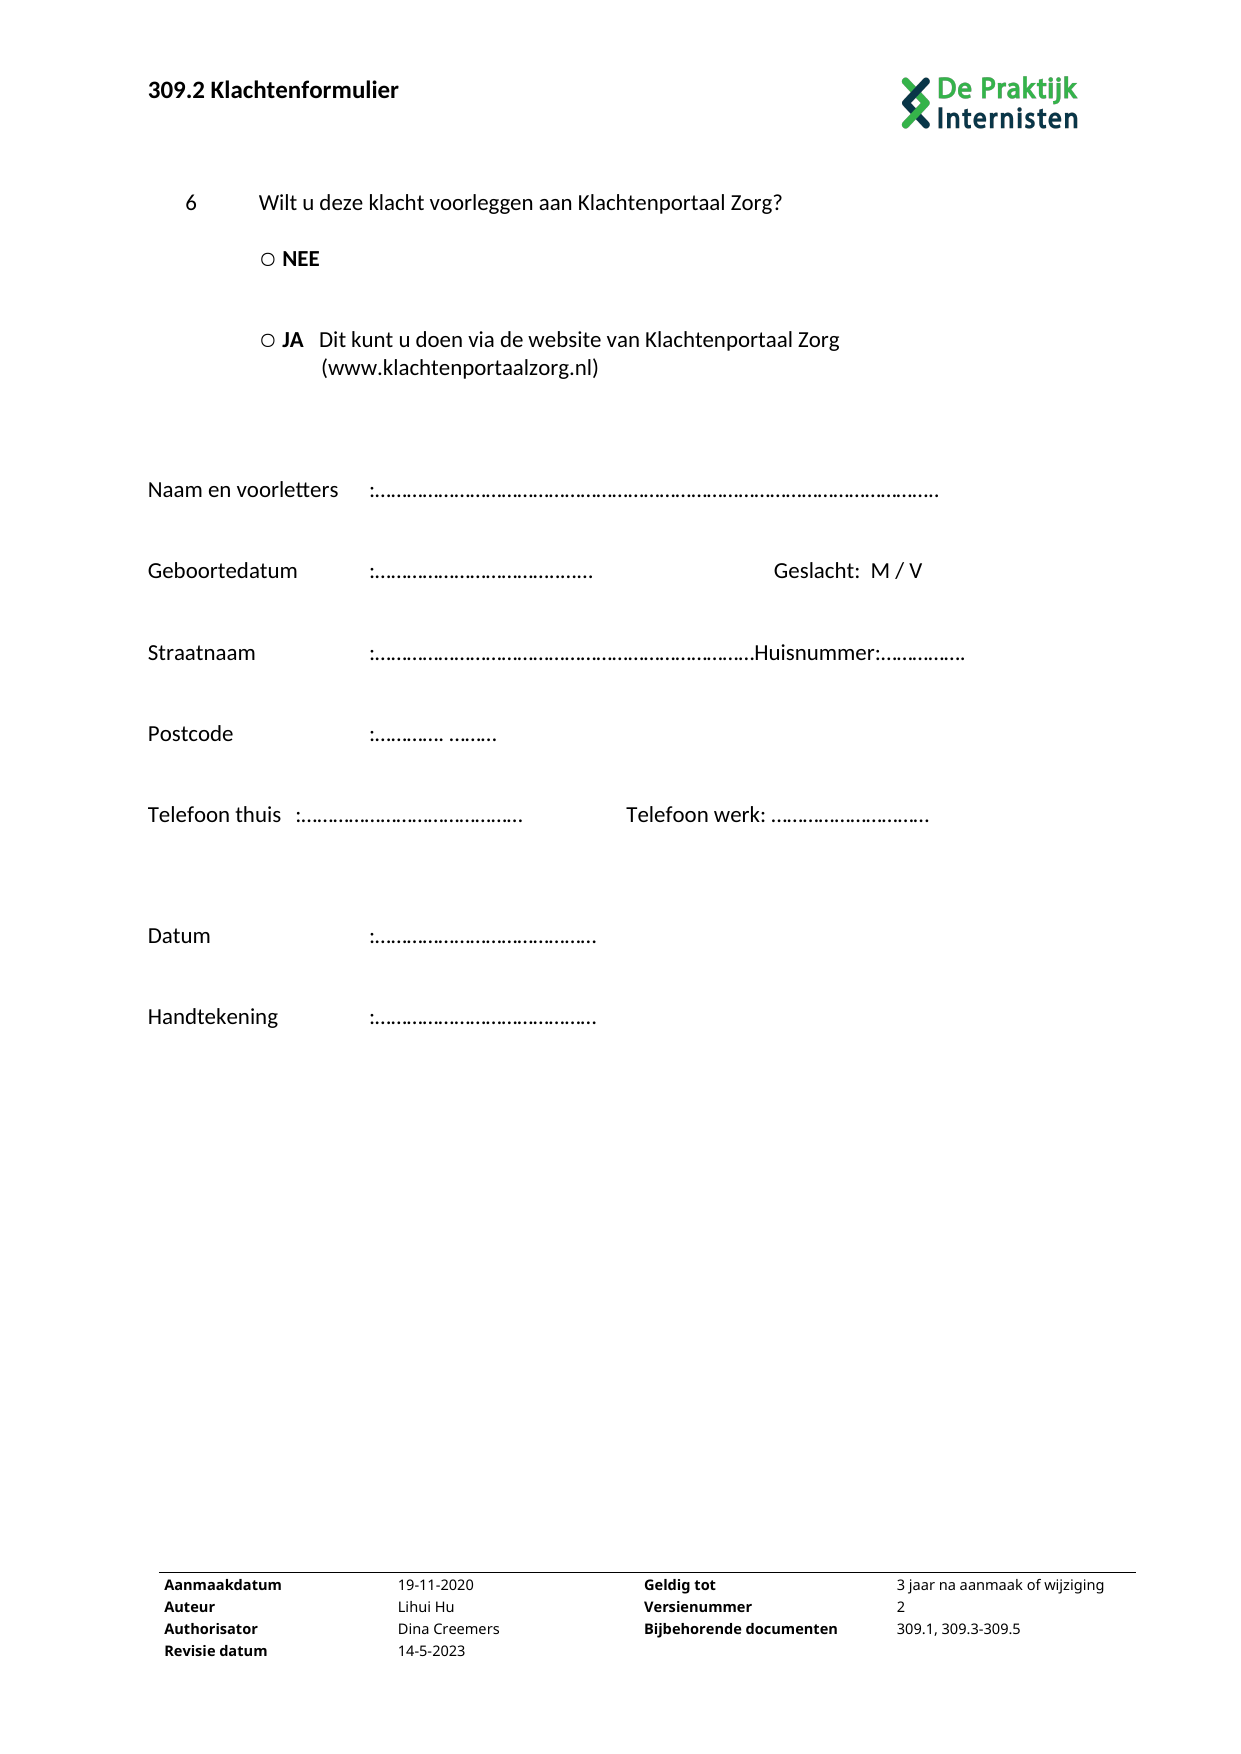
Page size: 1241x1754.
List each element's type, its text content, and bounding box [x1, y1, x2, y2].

text Handtekening :…………………………………… [148, 1002, 1093, 1030]
text Straatnaam :………………………………………………………………Huisnummer:……………. [148, 638, 1093, 666]
text NEE [258, 244, 1093, 272]
text Postcode :…………. ……… [148, 719, 1093, 747]
list Wilt u deze klacht voorleggen aan Klachtenportaal Zorg? [185, 188, 1093, 216]
text Telefoon thuis :…………………………………… Telefoon werk: ………………………… [148, 800, 1093, 828]
text Datum :…………………………………… [148, 921, 1093, 949]
text JA Dit kunt u doen via de website van Klachtenportaal Zorg (www.klachtenportaalzorg.nl) [258, 325, 1093, 381]
text Geboortedatum :……………………………..…... Geslacht: M / V [148, 557, 1093, 584]
text Naam en voorletters :…………………………………………………………………………………………….. [148, 476, 1093, 503]
